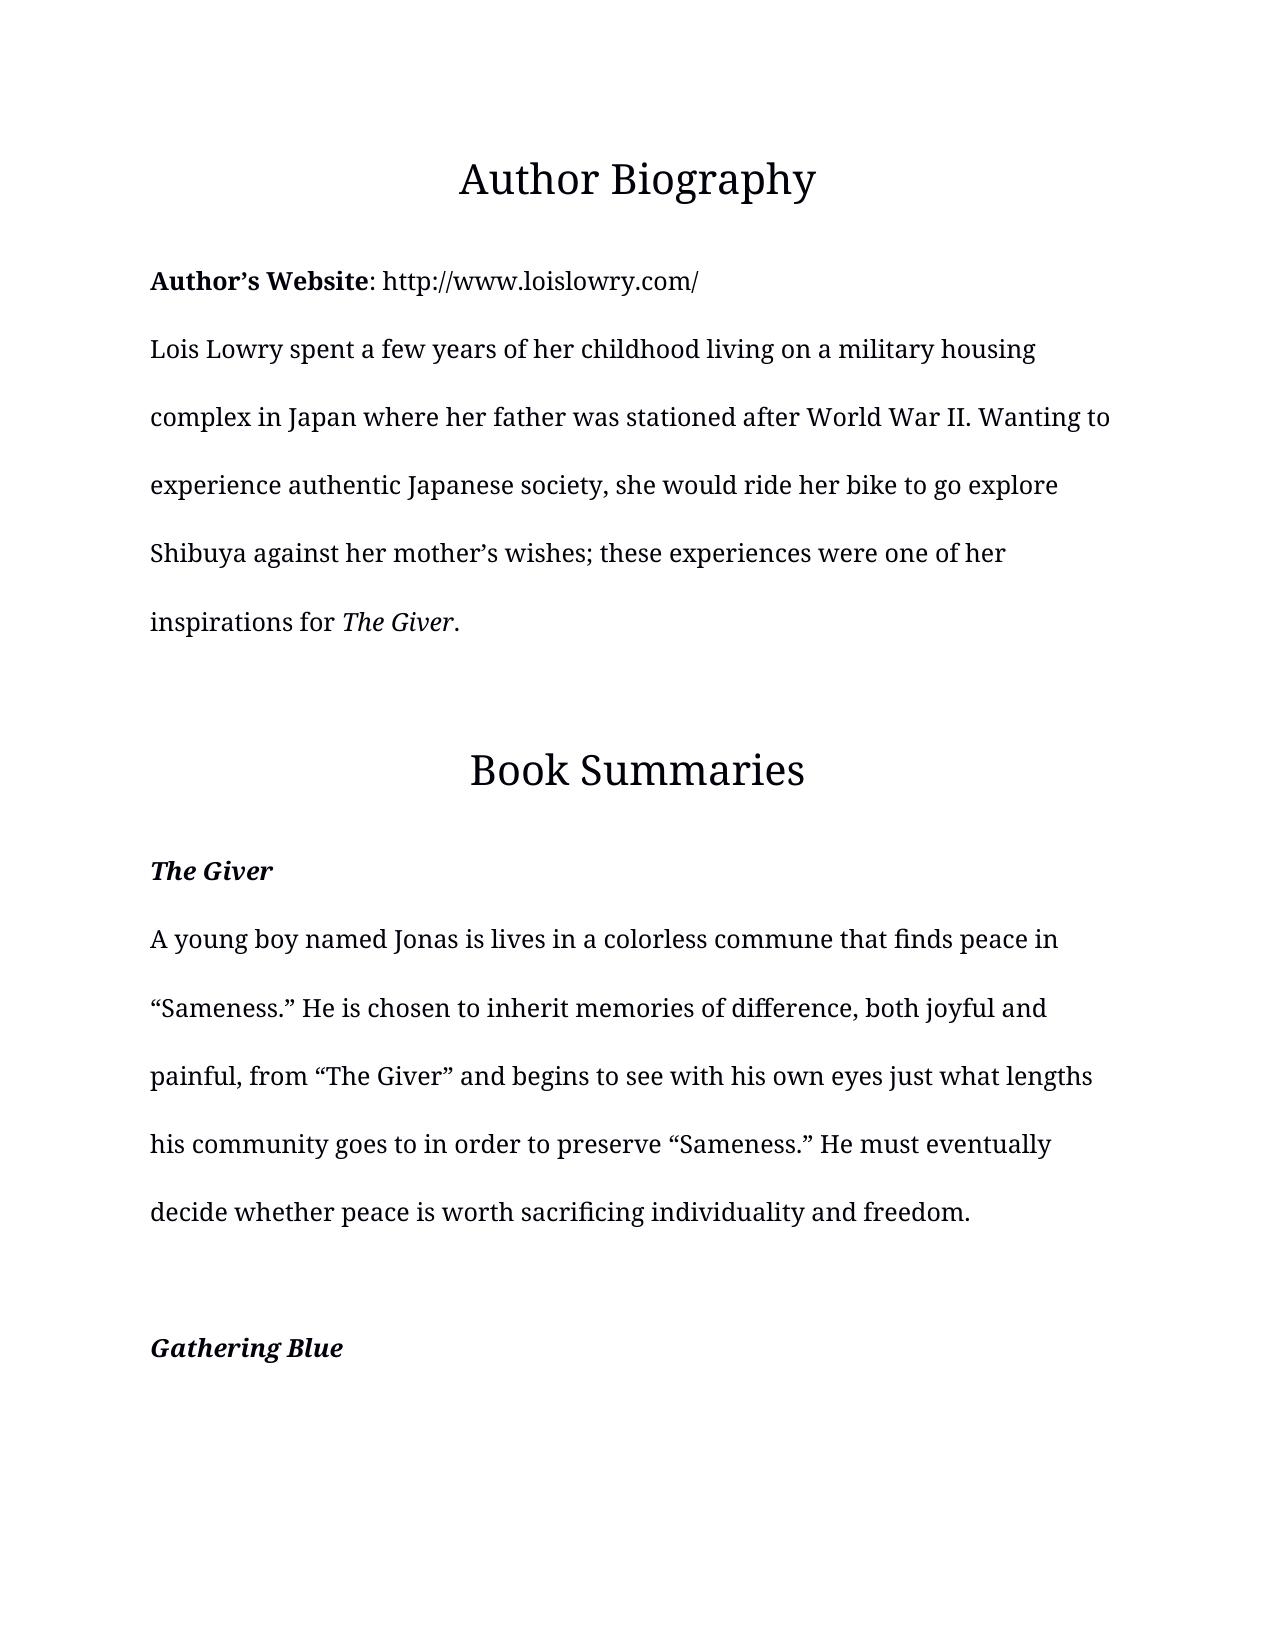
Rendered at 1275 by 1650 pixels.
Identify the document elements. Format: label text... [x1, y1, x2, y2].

text A young boy named Jonas is lives in a colorless commune that finds peace in “Sameness.” He is chosen to inherit memories of difference, both joyful and painful, from “The Giver” and begins to see with his own eyes just what lengths his community goes to in order to preserve “Sameness.” He must eventually decide whether peace is worth sacrificing individuality and freedom. [150, 922, 1125, 1229]
text The Giver [150, 854, 1125, 888]
text Book Summaries [150, 740, 1125, 797]
text Author Biography [150, 150, 1125, 207]
text Lois Lowry spent a few years of her childhood living on a military housing complex in Japan where her father was stationed after World War II. Wanting to experience authentic Japanese society, she would ride her bike to go explore Shibuya against her mother’s wishes; these experiences were one of her inspirations for The Giver. [150, 332, 1125, 638]
text Author’s Website: http://www.loislowry.com/ [150, 263, 1125, 298]
text Gathering Blue [150, 1331, 1125, 1365]
